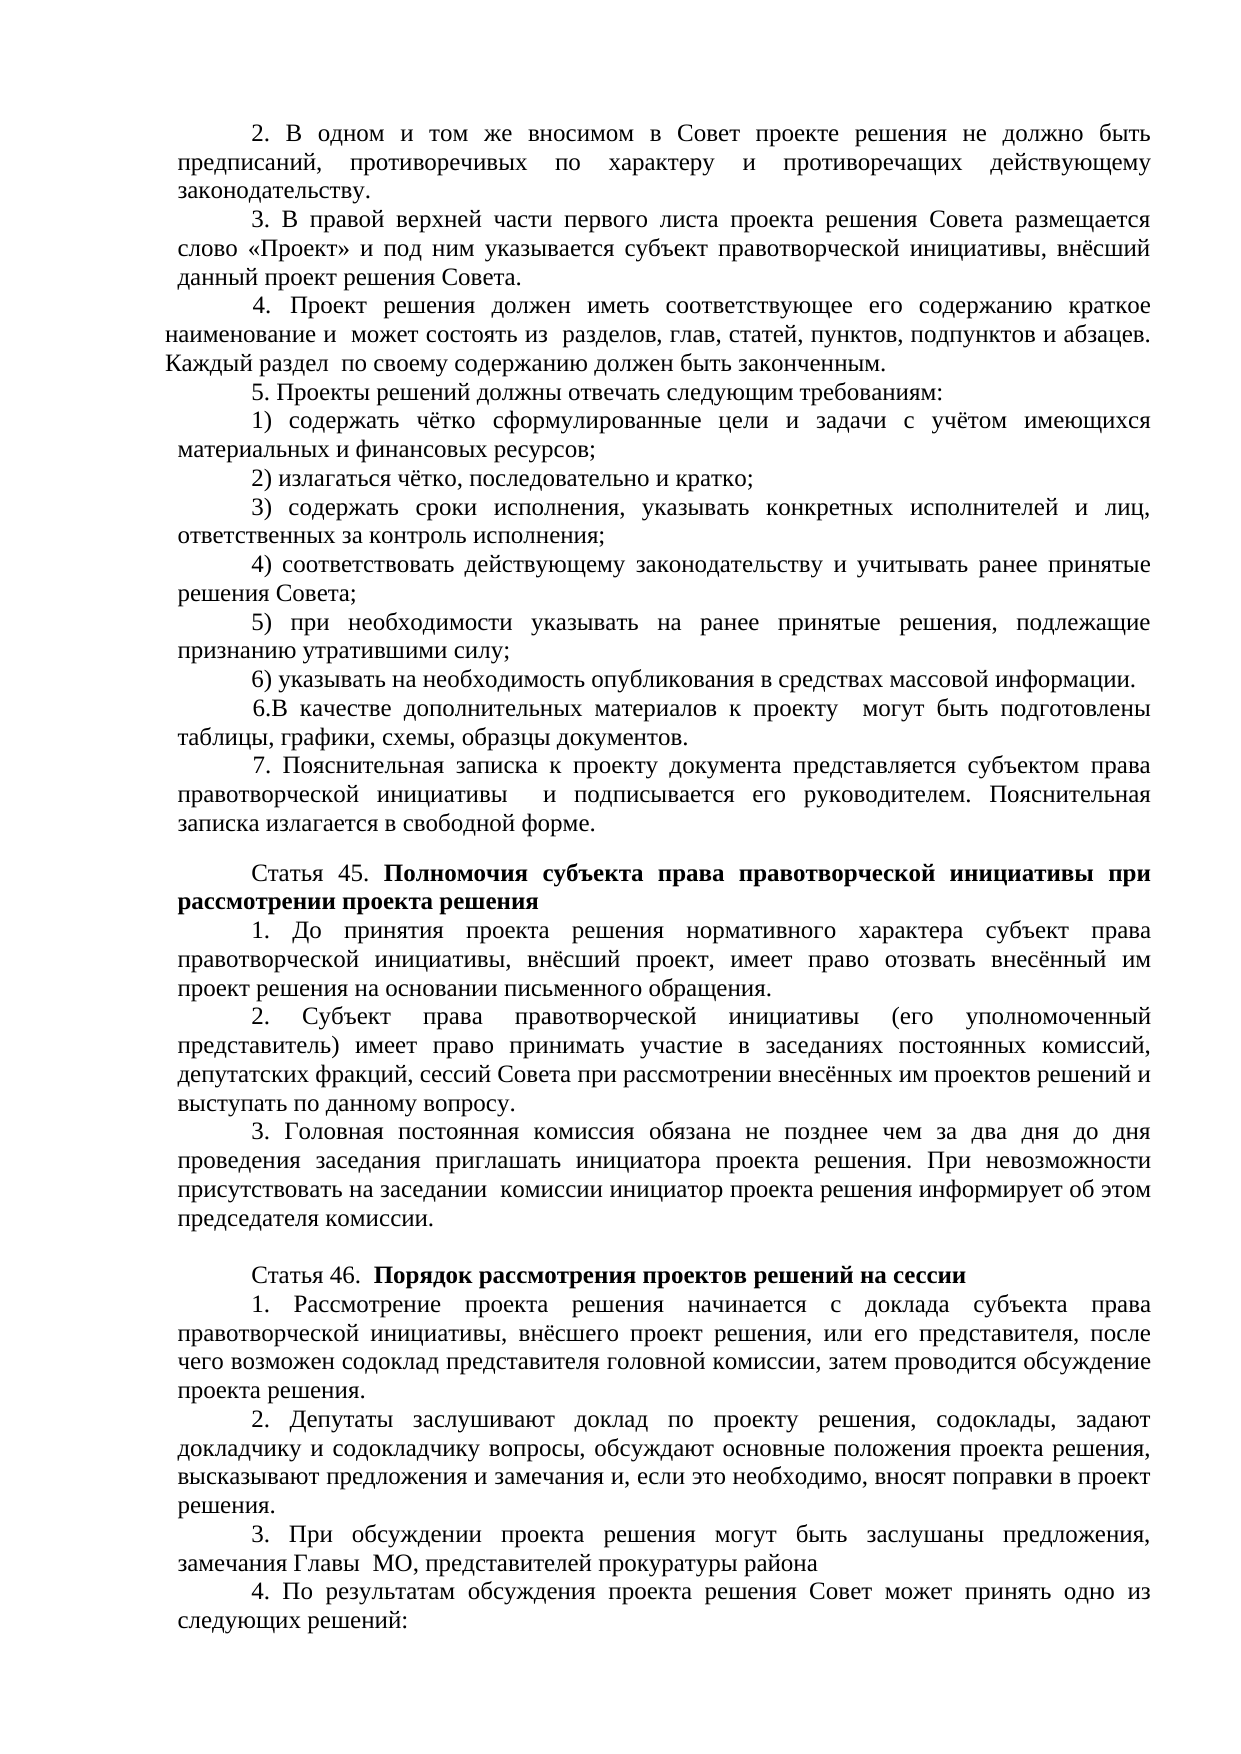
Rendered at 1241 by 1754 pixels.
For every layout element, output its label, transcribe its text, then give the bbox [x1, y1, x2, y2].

text 5) при необходимости указывать на ранее принятые решения, подлежащие признанию утратившими силу; [177, 607, 1152, 664]
text 6.В качестве дополнительных материалов к проекту могут быть подготовлены таблицы, графики, схемы, образцы документов. [177, 693, 1152, 751]
text 3. Головная постоянная комиссия обязана не позднее чем за два дня до дня проведения заседания приглашать инициатора проекта решения. При невозможности присутствовать на заседании комиссии инициатор проекта решения информирует об этом председателя комиссии. [177, 1116, 1152, 1231]
text 1) содержать чётко сформулированные цели и задачи с учётом имеющихся материальных и финансовых ресурсов; [177, 406, 1152, 463]
text Статья 45. Полномочия субъекта права правотворческой инициативы при рассмотрении проекта решения [177, 858, 1152, 915]
text 4. По результатам обсуждения проекта решения Совет может принять одно из следующих решений: [177, 1576, 1152, 1634]
text 2. Субъект права правотворческой инициативы (его уполномоченный представитель) имеет право принимать участие в заседаниях постоянных комиссий, депутатских фракций, сессий Совета при рассмотрении внесённых им проектов решений и выступать по данному вопросу. [177, 1001, 1152, 1116]
text 1. До принятия проекта решения нормативного характера субъект права правотворческой инициативы, внёсший проект, имеет право отозвать внесённый им проект решения на основании письменного обращения. [177, 915, 1152, 1001]
text 3. При обсуждении проекта решения могут быть заслушаны предложения, замечания Главы МО, представителей прокуратуры района [177, 1519, 1152, 1576]
text 7. Пояснительная записка к проекту документа представляется субъектом права правотворческой инициативы и подписывается его руководителем. Пояснительная записка излагается в свободной форме. [177, 751, 1152, 837]
text 1. Рассмотрение проекта решения начинается с доклада субъекта права правотворческой инициативы, внёсшего проект решения, или его представителя, после чего возможен содоклад представителя головной комиссии, затем проводится обсуждение проекта решения. [177, 1289, 1152, 1404]
text 5. Проекты решений должны отвечать следующим требованиям: [177, 377, 1152, 406]
text 2. В одном и том же вносимом в Совет проекте решения не должно быть предписаний, противоречивых по характеру и противоречащих действующему законодательству. [177, 118, 1152, 204]
text Статья 46. Порядок рассмотрения проектов решений на сессии [177, 1260, 1152, 1289]
text 2. Депутаты заслушивают доклад по проекту решения, содоклады, задают докладчику и содокладчику вопросы, обсуждают основные положения проекта решения, высказывают предложения и замечания и, если это необходимо, вносят поправки в проект решения. [177, 1404, 1152, 1519]
text 4) соответствовать действующему законодательству и учитывать ранее принятые решения Совета; [177, 549, 1152, 607]
list Проект решения должен иметь соответствующее его содержанию краткое наименование и может состоять из разделов, глав, статей, пунктов, подпунктов и абзацев. Каждый раздел по своему содержанию должен быть законченным. [165, 291, 1152, 377]
text 2) излагаться чётко, последовательно и кратко; [177, 463, 1152, 492]
text 3. В правой верхней части первого листа проекта решения Совета размещается слово «Проект» и под ним указывается субъект правотворческой инициативы, внёсший данный проект решения Совета. [177, 204, 1152, 291]
text 3) содержать сроки исполнения, указывать конкретных исполнителей и лиц, ответственных за контроль исполнения; [177, 492, 1152, 549]
text 6) указывать на необходимость опубликования в средствах массовой информации. [177, 664, 1152, 693]
